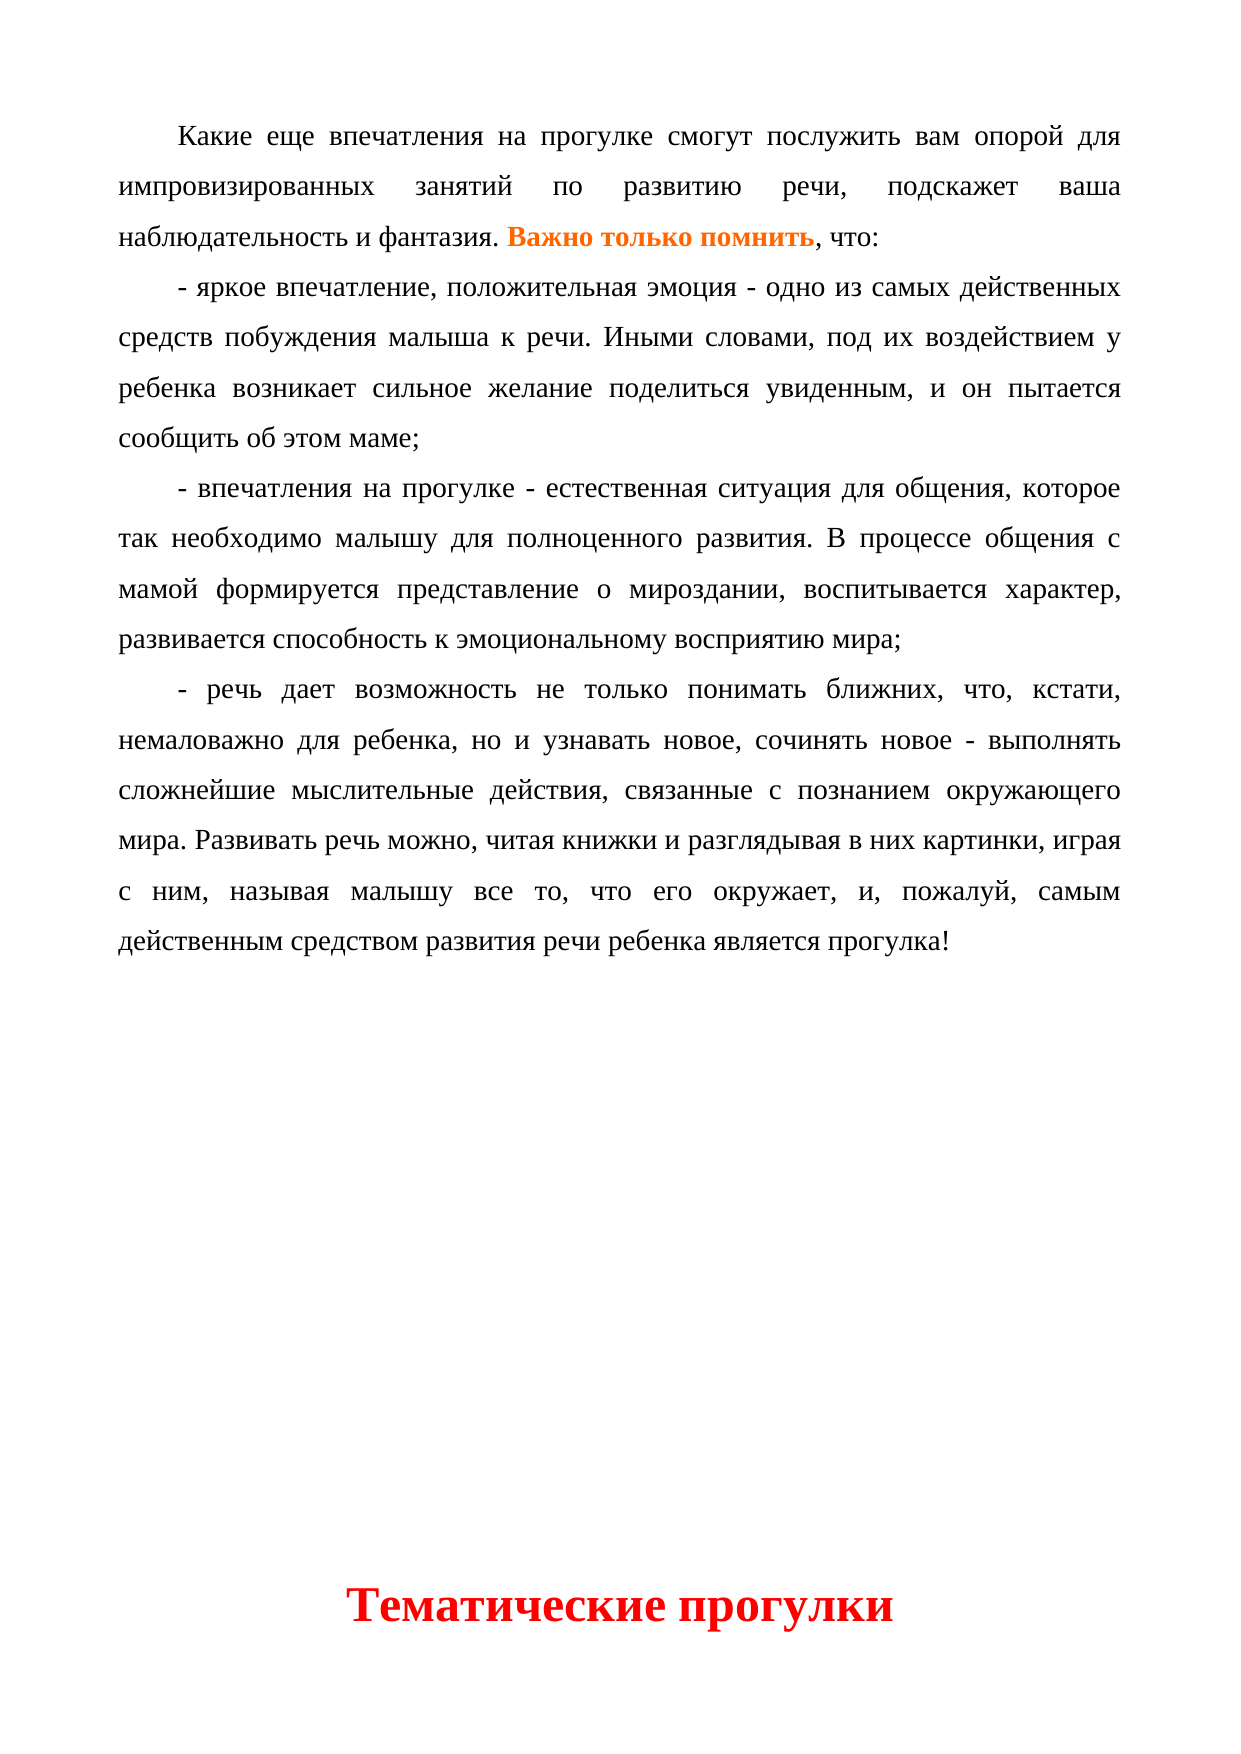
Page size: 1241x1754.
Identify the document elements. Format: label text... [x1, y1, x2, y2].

text Тематические прогулки [118, 1574, 1122, 1632]
text Какие еще впечатления на прогулке смогут послужить вам опорой для импровизированных занятий по развитию речи, подскажет ваша наблюдательность и фантазия. Важно только помнить, что: [118, 118, 1122, 252]
text - речь дает возможность не только понимать ближних, что, кстати, немаловажно для ребенка, но и узнавать новое, сочинять новое - выполнять сложнейшие мыслительные действия, связанные с познанием окружающего мира. Развивать речь можно, читая книжки и разглядывая в них картинки, играя с ним, называя малышу все то, что его окружает, и, пожалуй, самым действенным средством развития речи ребенка является прогулка! [118, 672, 1122, 957]
text - яркое впечатление, положительная эмоция - одно из самых действенных средств побуждения малыша к речи. Иными словами, под их воздействием у ребенка возникает сильное желание поделиться увиденным, и он пытается сообщить об этом маме; [118, 269, 1122, 453]
text - впечатления на прогулке - естественная ситуация для общения, которое так необходимо малышу для полноценного развития. В процессе общения с мамой формируется представление о мироздании, воспитывается характер, развивается способность к эмоциональному восприятию мира; [118, 470, 1122, 655]
